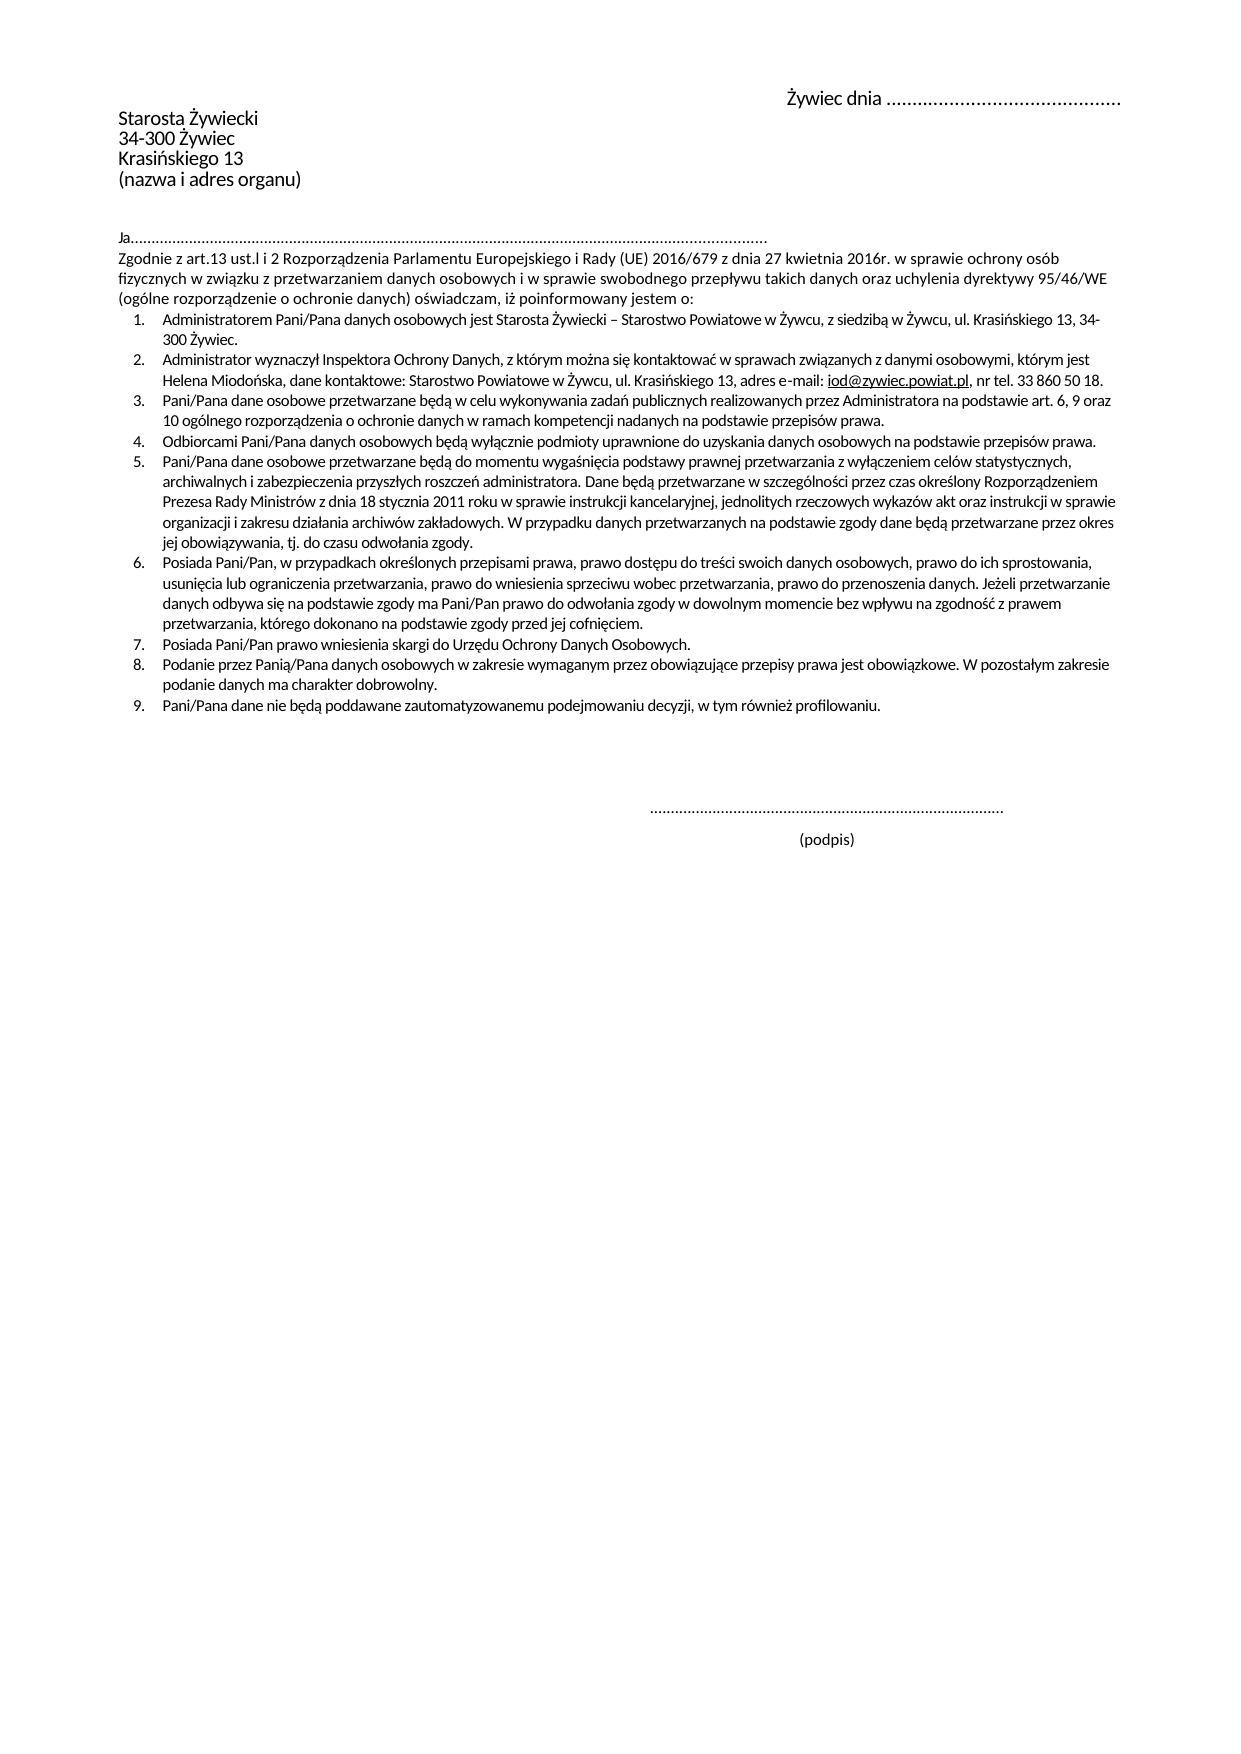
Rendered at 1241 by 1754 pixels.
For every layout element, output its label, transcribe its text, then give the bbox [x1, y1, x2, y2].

list Podanie przez Panią/Pana danych osobowych w zakresie wymaganym przez obowiązujące przepisy prawa jest obowiązkowe. W pozostałym zakresie podanie danych ma charakter dobrowolny. [133, 654, 1122, 695]
title Ja [118, 228, 1122, 248]
list Pani/Pana dane osobowe przetwarzane będą do momentu wygaśnięcia podstawy prawnej przetwarzania z wyłączeniem celów statystycznych, archiwalnych i zabezpieczenia przyszłych roszczeń administratora. Dane będą przetwarzane w szczególności przez czas określony Rozporządzeniem Prezesa Rady Ministrów z dnia 18 stycznia 2011 roku w sprawie instrukcji kancelaryjnej, jednolitych rzeczowych wykazów akt oraz instrukcji w sprawie organizacji i zakresu działania archiwów zakładowych. W przypadku danych przetwarzanych na podstawie zgody dane będą przetwarzane przez okres jej obowiązywania, tj. do czasu odwołania zgody. [133, 451, 1122, 553]
list Administratorem Pani/Pana danych osobowych jest Starosta Żywiecki – Starostwo Powiatowe w Żywcu, z siedzibą w Żywcu, ul. Krasińskiego 13, 34-300 Żywiec. [133, 309, 1122, 349]
list Pani/Pana dane nie będą poddawane zautomatyzowanemu podejmowaniu decyzji, w tym również profilowaniu. [133, 695, 1122, 715]
list Posiada Pani/Pan prawo wniesienia skargi do Urzędu Ochrony Danych Osobowych. [133, 634, 1122, 654]
text 34-300 Żywiec [118, 129, 1122, 149]
text Krasińskiego 13 [118, 149, 1122, 170]
list Pani/Pana dane osobowe przetwarzane będą w celu wykonywania zadań publicznych realizowanych przez Administratora na podstawie art. 6, 9 oraz 10 ogólnego rozporządzenia o ochronie danych w ramach kompetencji nadanych na podstawie przepisów prawa. [133, 390, 1122, 431]
list Administrator wyznaczył Inspektora Ochrony Danych, z którym można się kontaktować w sprawach związanych z danymi osobowymi, którym jest Helena Miodońska, dane kontaktowe: Starostwo Powiatowe w Żywcu, ul. Krasińskiego 13, adres e-mail: iod@zywiec.powiat.pl, nr tel. 33 860 50 18. [133, 349, 1122, 390]
text Starosta Żywiecki [118, 109, 1122, 129]
list Posiada Pani/Pan, w przypadkach określonych przepisami prawa, prawo dostępu do treści swoich danych osobowych, prawo do ich sprostowania, usunięcia lub ograniczenia przetwarzania, prawo do wniesienia sprzeciwu wobec przetwarzania, prawo do przenoszenia danych. Jeżeli przetwarzanie danych odbywa się na podstawie zgody ma Pani/Pan prawo do odwołania zgody w dowolnym momencie bez wpływu na zgodność z prawem przetwarzania, którego dokonano na podstawie zgody przed jej cofnięciem. [133, 553, 1122, 634]
text (nazwa i adres organu) [118, 170, 1122, 190]
text (podpis) [118, 829, 1122, 849]
text Zgodnie z art.13 ust.l i 2 Rozporządzenia Parlamentu Europejskiego i Rady (UE) 2016/679 z dnia 27 kwietnia 2016r. w sprawie ochrony osób fizycznych w związku z przetwarzaniem danych osobowych i w sprawie swobodnego przepływu takich danych oraz uchylenia dyrektywy 95/46/WE (ogólne rozporządzenie o ochronie danych) oświadczam, iż poinformowany jestem o: [118, 248, 1122, 309]
text Żywiec dnia [118, 89, 1122, 109]
list Odbiorcami Pani/Pana danych osobowych będą wyłącznie podmioty uprawnione do uzyskania danych osobowych na podstawie przepisów prawa. [133, 431, 1122, 451]
